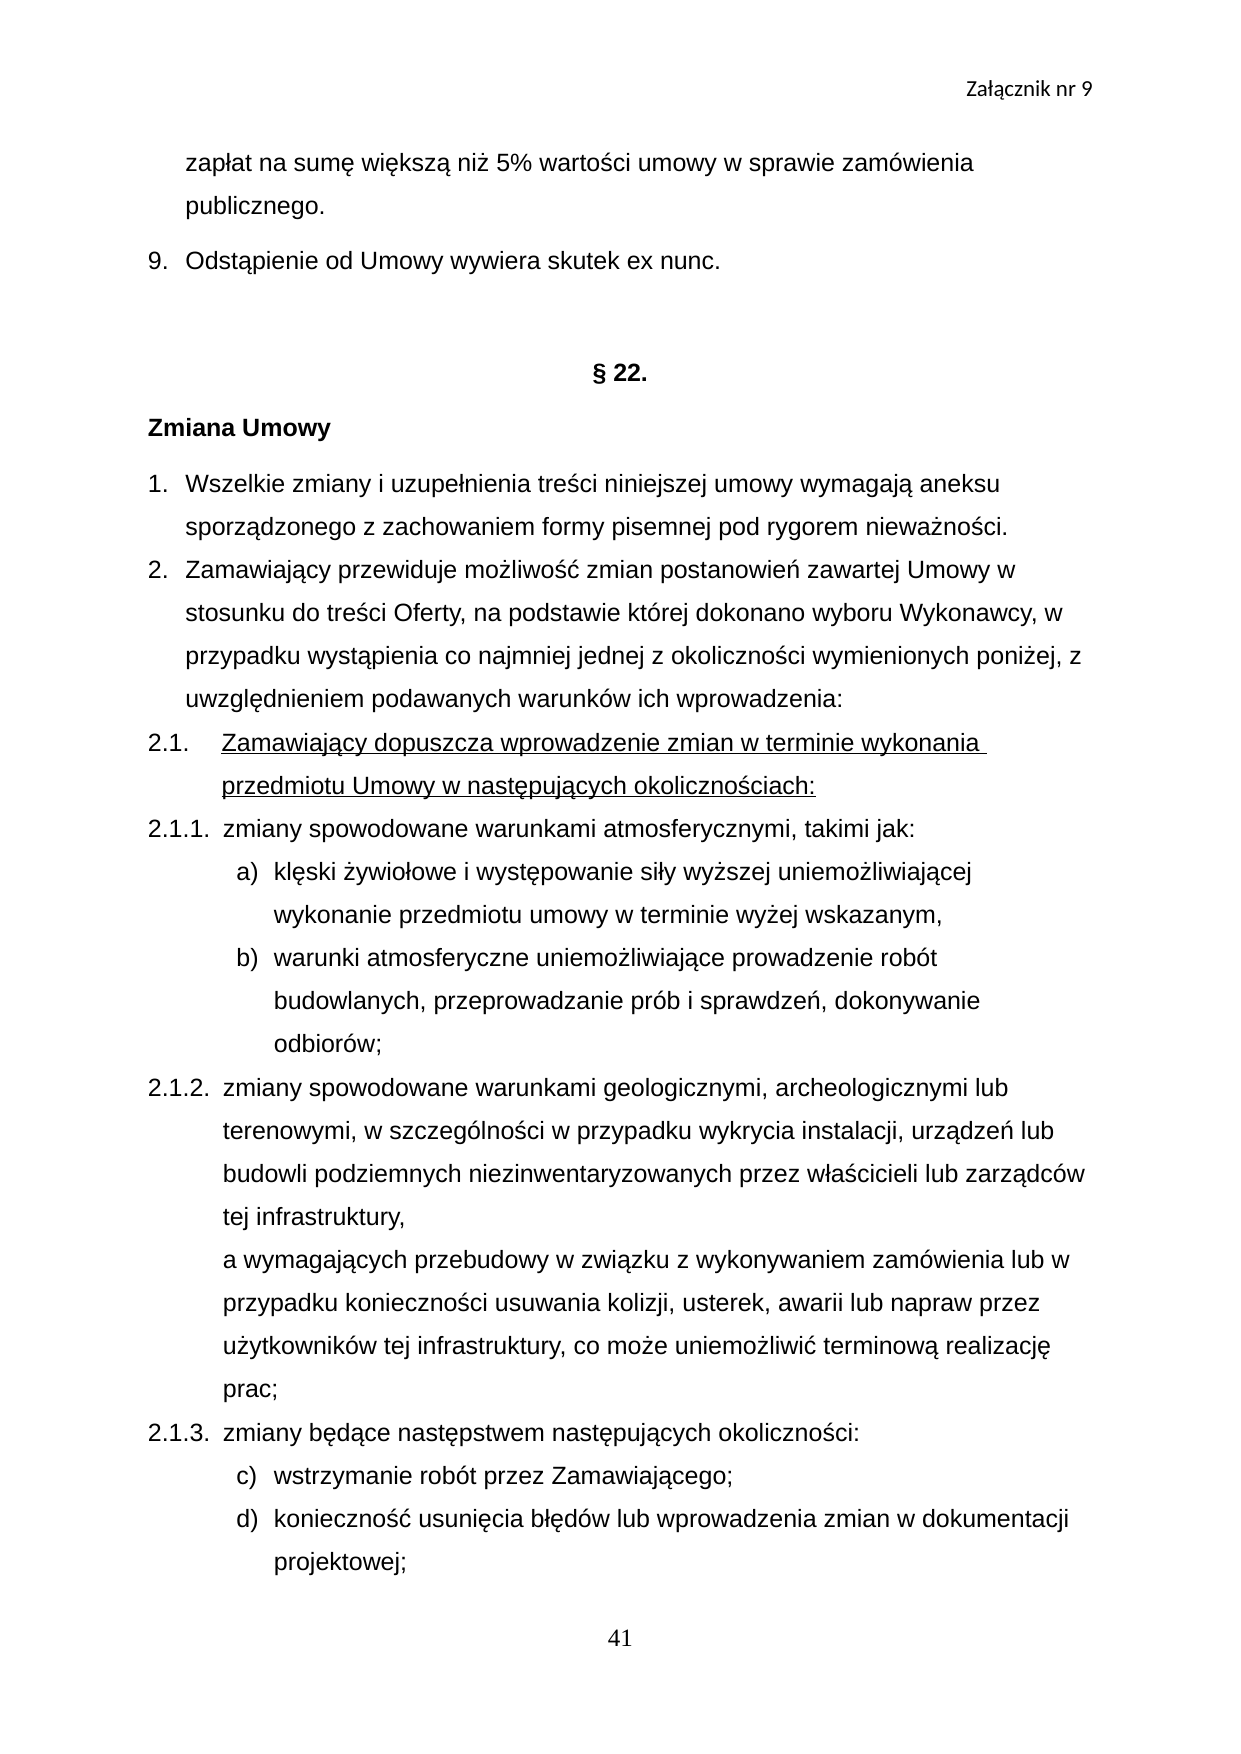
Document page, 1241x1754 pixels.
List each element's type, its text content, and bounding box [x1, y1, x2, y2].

subtitle § 22. [148, 358, 1093, 386]
list Wszelkie zmiany i uzupełnienia treści niniejszej umowy wymagają aneksu sporządzonego z zachowaniem formy pisemnej pod rygorem nieważności. [148, 469, 1093, 541]
list zmiany będące następstwem następujących okoliczności: [148, 1418, 1093, 1446]
list warunki atmosferyczne uniemożliwiające prowadzenie robót budowlanych, przeprowadzanie prób i sprawdzeń, dokonywanie odbiorów; [236, 943, 1093, 1058]
subtitle Zmiana Umowy [148, 413, 1093, 442]
list Odstąpienie od Umowy wywiera skutek ex nunc. [148, 246, 1093, 275]
list Zamawiający dopuszcza wprowadzenie zmian w terminie wykonania przedmiotu Umowy w następujących okolicznościach: [148, 728, 1093, 799]
list konieczność usunięcia błędów lub wprowadzenia zmian w dokumentacji projektowej; [236, 1504, 1093, 1576]
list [148, 148, 1093, 219]
list Zamawiający przewiduje możliwość zmian postanowień zawartej Umowy w stosunku do treści Oferty, na podstawie której dokonano wyboru Wykonawcy, w przypadku wystąpienia co najmniej jednej z okoliczności wymienionych poniżej, z uwzględnieniem podawanych warunków ich wprowadzenia: [148, 555, 1093, 713]
list zmiany spowodowane warunkami geologicznymi, archeologicznymi lub terenowymi, w szczególności w przypadku wykrycia instalacji, urządzeń lub budowli podziemnych niezinwentaryzowanych przez właścicieli lub zarządców tej infrastruktury, a wymagających przebudowy w związku z wykonywaniem zamówienia lub w przypadku konieczności usuwania kolizji, usterek, awarii lub napraw przez użytkowników tej infrastruktury, co może uniemożliwić terminową realizację prac; [148, 1073, 1093, 1403]
list klęski żywiołowe i występowanie siły wyższej uniemożliwiającej wykonanie przedmiotu umowy w terminie wyżej wskazanym, [236, 857, 1093, 929]
list wstrzymanie robót przez Zamawiającego; [236, 1461, 1093, 1489]
list zmiany spowodowane warunkami atmosferycznymi, takimi jak: [148, 814, 1093, 843]
